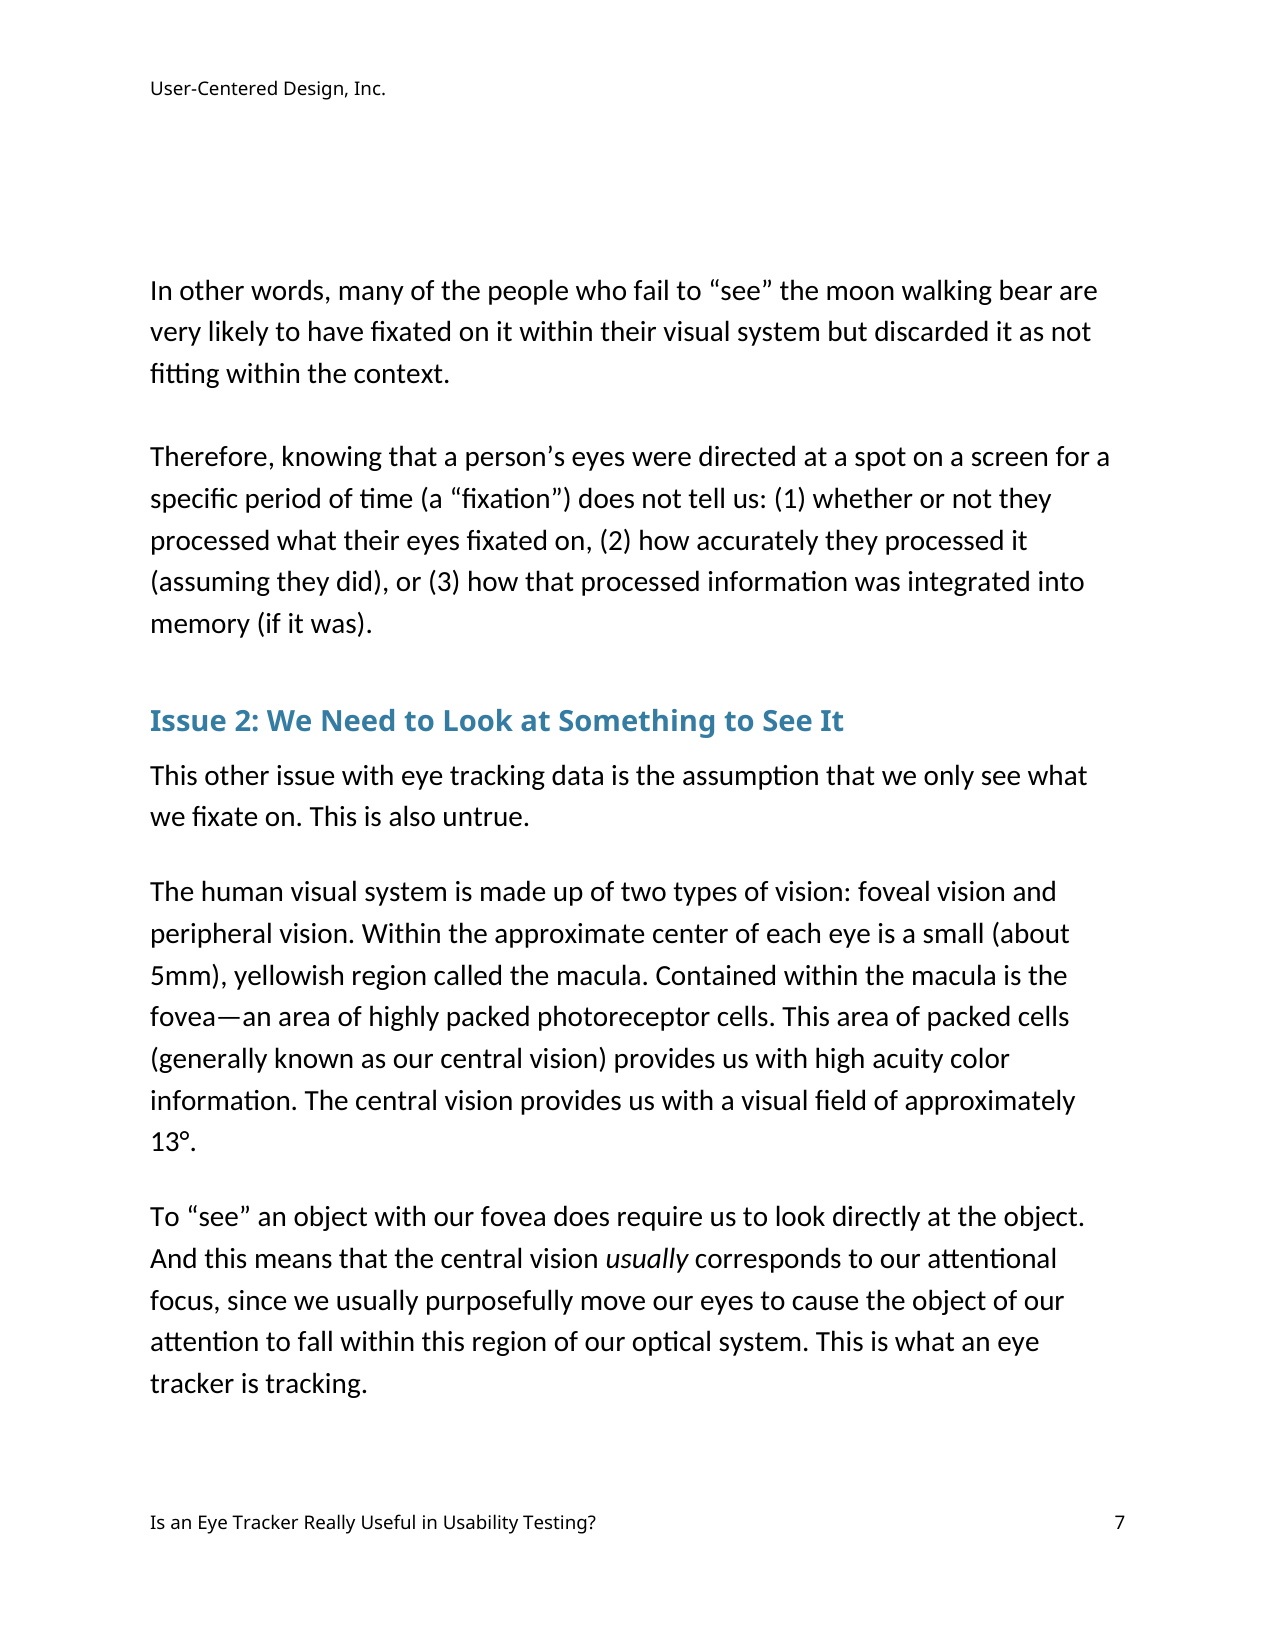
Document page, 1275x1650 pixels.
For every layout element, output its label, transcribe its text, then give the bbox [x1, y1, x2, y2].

text In other words, many of the people who fail to “see” the moon walking bear are very likely to have fixated on it within their visual system but discarded it as not fitting within the context. [150, 267, 1125, 392]
text To “see” an object with our fovea does require us to look directly at the object. And this means that the central vision usually corresponds to our attentional focus, since we usually purposefully move our eyes to cause the object of our attention to fall within this region of our optical system. This is what an eye tracker is tracking. [150, 1193, 1125, 1402]
text The human visual system is made up of two types of vision: foveal vision and peripheral vision. Within the approximate center of each eye is a small (about 5mm), yellowish region called the macula. Contained within the macula is the fovea—an area of highly packed photoreceptor cells. This area of packed cells (generally known as our central vision) provides us with high acuity color information. The central vision provides us with a visual field of approximately 13°. [150, 868, 1125, 1160]
text This other issue with eye tracking data is the assumption that we only see what we fixate on. This is also untrue. [150, 752, 1125, 835]
text Therefore, knowing that a person’s eyes were directed at a spot on a screen for a specific period of time (a “fixation”) does not tell us: (1) whether or not they processed what their eyes fixated on, (2) how accurately they processed it (assuming they did), or (3) how that processed information was integrated into memory (if it was). [150, 433, 1125, 642]
subtitle Issue 2: We Need to Look at Something to See It [150, 700, 1125, 740]
